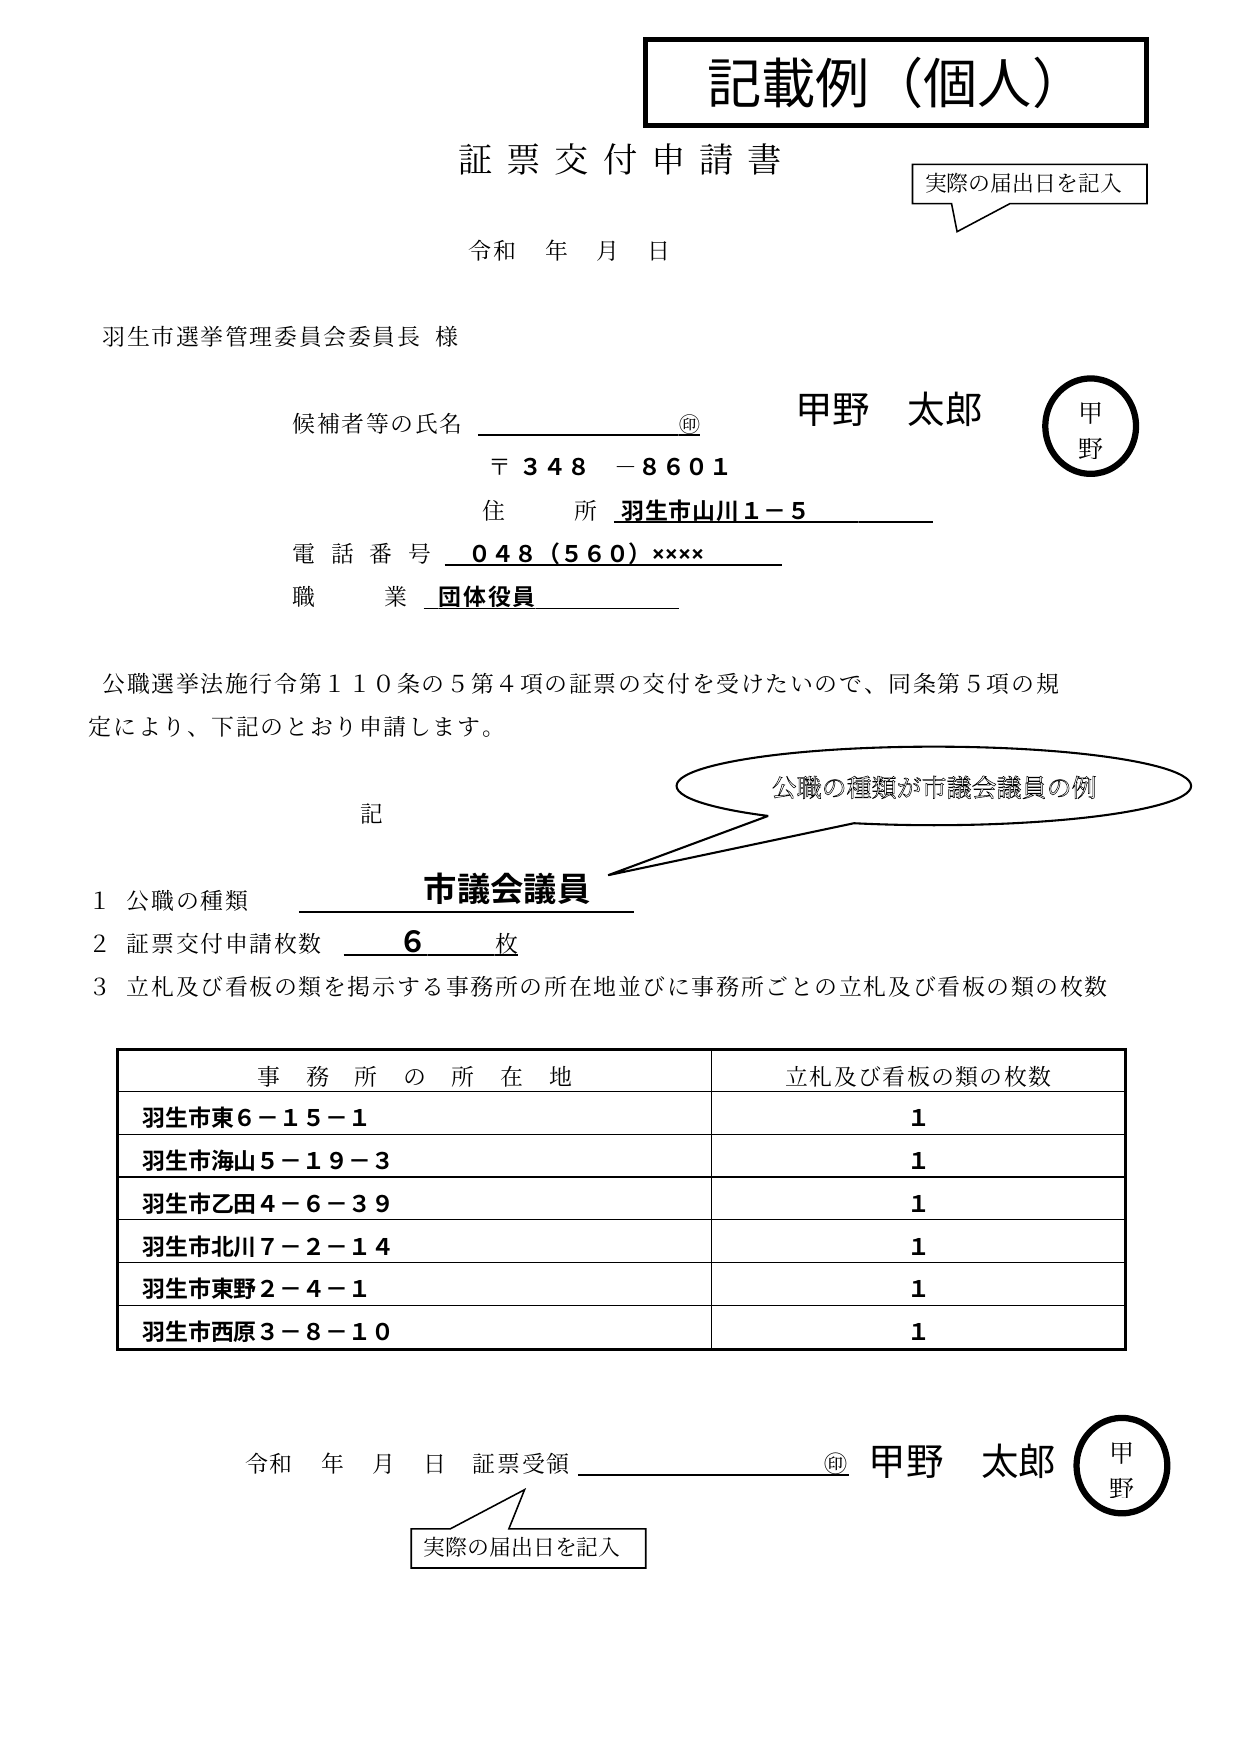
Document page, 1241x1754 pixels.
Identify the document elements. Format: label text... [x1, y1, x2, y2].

text 候補者等の氏名 ㊞ [89, 398, 1049, 441]
table_cell １ [712, 1263, 1124, 1305]
table_cell 羽生市乙田４－６－３９ [119, 1178, 711, 1219]
text 令和 年 月 日 証票受領 ㊞ [1080, 1438, 1152, 1481]
text 羽生市選挙管理委員会委員長 様 [89, 311, 1152, 354]
table_cell 羽生市東野２－４－１ [119, 1263, 711, 1305]
table_cell １ [712, 1092, 1124, 1133]
text ３ 立札及び看板の類を掲示する事務所の所在地並びに事務所ごとの立札及び看板の類の枚数 [89, 961, 1152, 1004]
table_cell １ [712, 1220, 1124, 1262]
text 住 所 羽生市山川１－５ [89, 484, 1152, 528]
text 公職選挙法施行令第１１０条の５第４項の証票の交付を受けたいので、同条第５項の規 [89, 658, 1152, 701]
table_cell １ [712, 1306, 1124, 1348]
table_cell 羽生市東６－１５－１ [119, 1092, 711, 1133]
table_cell 羽生市北川７－２－１４ [119, 1220, 711, 1262]
text 〒 ３４８ －８６０１ [89, 441, 1152, 484]
text 候補者等の氏名 ㊞ [1049, 398, 1132, 441]
text 記 [679, 788, 1152, 831]
text 職 業 団体役員 [89, 571, 1152, 614]
text 令和 年 月 日 [89, 224, 1152, 268]
text 令和 年 月 日 証票受領 ㊞ [89, 1438, 1080, 1481]
text 電話番号 ０４８（５６０）×××× [89, 528, 1152, 571]
table_cell １ [712, 1135, 1124, 1176]
table_header 事 務 所 の 所 在 地 [119, 1051, 711, 1091]
text 証 票 交 付 申 請 書 [89, 138, 1152, 181]
text ２ 証票交付申請枚数 ６ 枚 [89, 918, 1152, 961]
text １ 公職の種類 [89, 874, 1152, 918]
text 定により、下記のとおり申請します。 [89, 701, 1152, 744]
table_cell 羽生市西原３－８－１０ [119, 1306, 711, 1348]
table_cell １ [712, 1178, 1124, 1219]
text 記 [89, 788, 760, 831]
table_cell 羽生市海山５－１９－３ [119, 1135, 711, 1176]
table_header 立札及び看板の類の枚数 [712, 1051, 1124, 1091]
